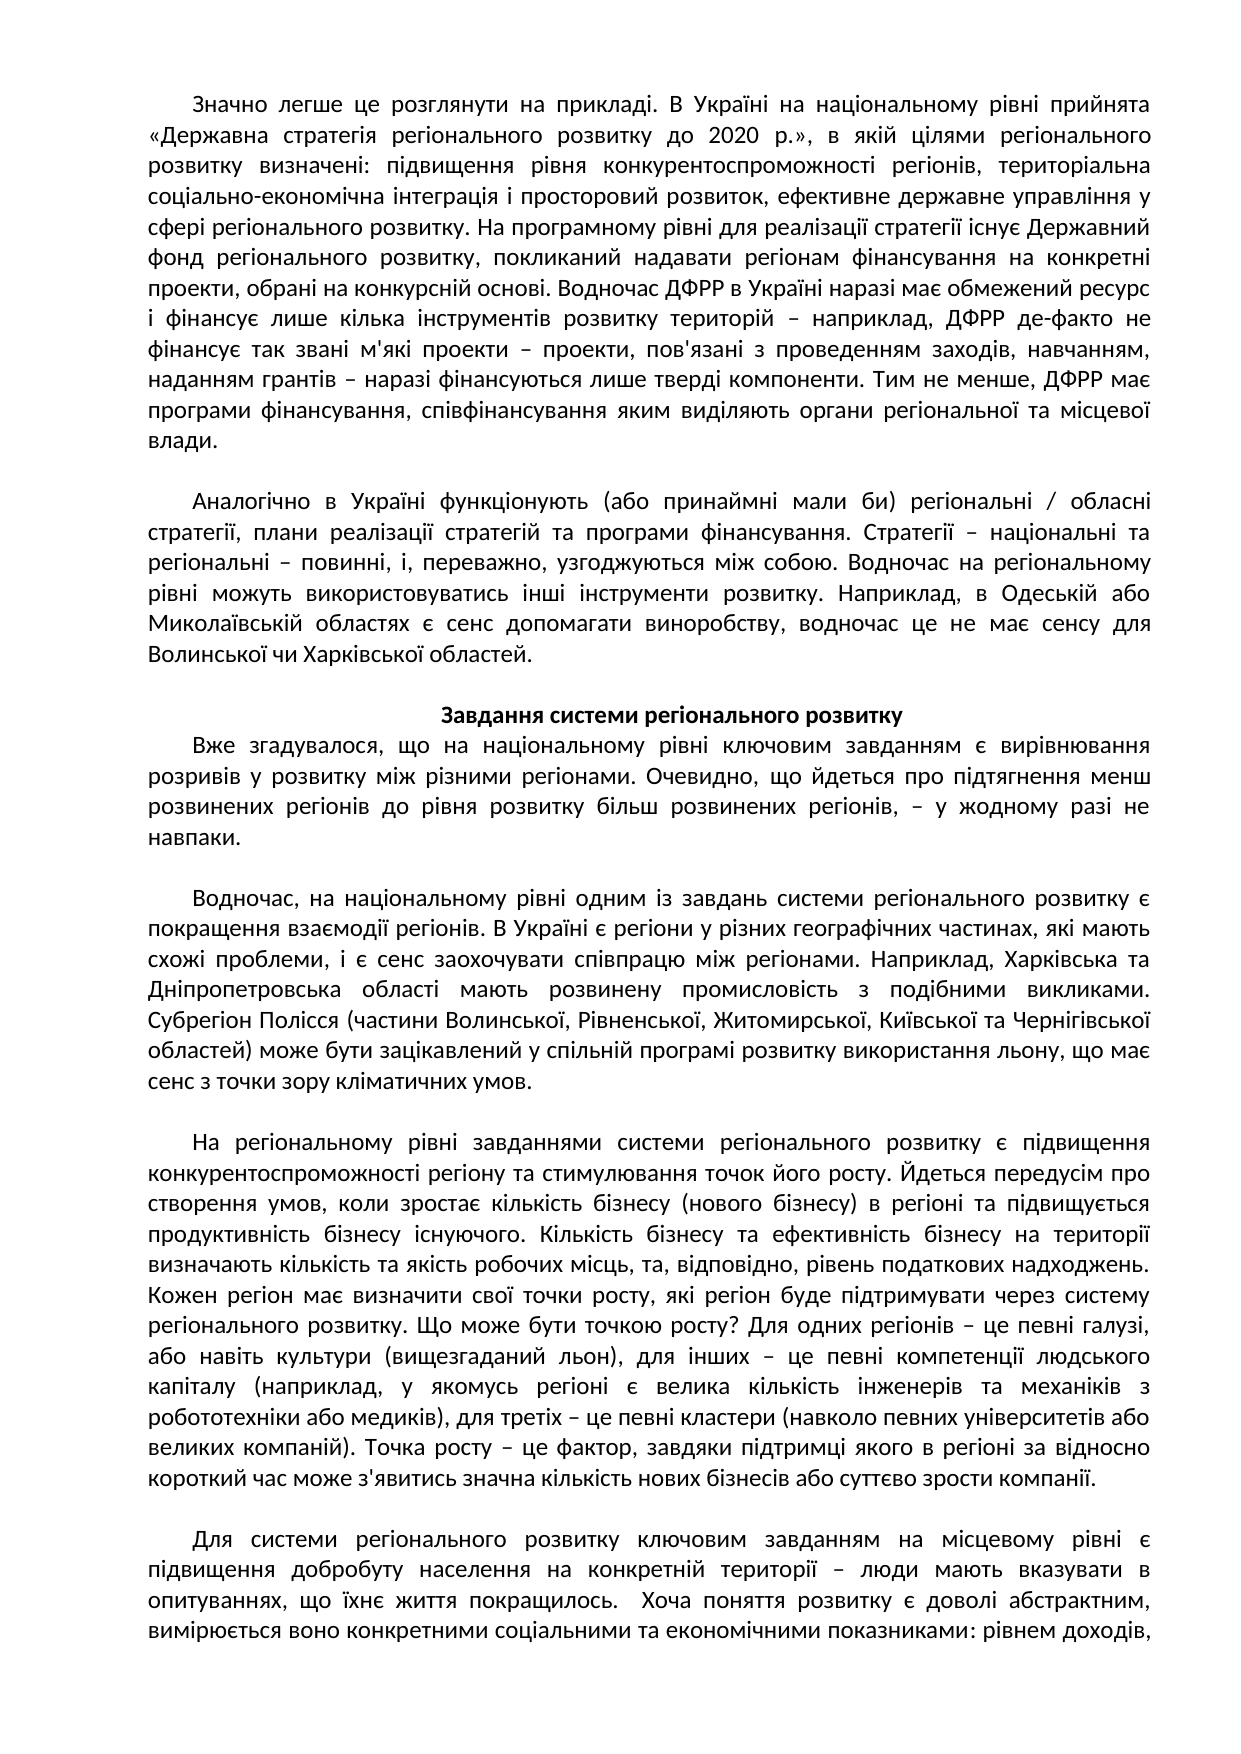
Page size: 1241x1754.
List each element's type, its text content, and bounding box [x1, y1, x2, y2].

text Водночас, на національному рівні одним із завдань системи регіонального розвитку є покращення взаємодії регіонів. В Україні є регіони у різних географічних частинах, які мають схожі проблеми, і є сенс заохочувати співпрацю між регіонами. Наприклад, Харківська та Дніпропетровська області мають розвинену промисловість з подібними викликами. Субрегіон Полісся (частини Волинської, Рівненської, Житомирської, Київської та Чернігівської областей) може бути зацікавлений у спільній програмі розвитку використання льону, що має сенс з точки зору кліматичних умов. [148, 882, 1152, 1096]
subtitle Завдання системи регіонального розвитку [148, 699, 1152, 729]
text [148, 1523, 1152, 1645]
text На регіональному рівні завданнями системи регіонального розвитку є підвищення конкурентоспроможності регіону та стимулювання точок його росту. Йдеться передусім про створення умов, коли зростає кількість бізнесу (нового бізнесу) в регіоні та підвищується продуктивність бізнесу існуючого. Кількість бізнесу та ефективність бізнесу на території визначають кількість та якість робочих місць, та, відповідно, рівень податкових надходжень. Кожен регіон має визначити свої точки росту, які регіон буде підтримувати через систему регіонального розвитку. Що може бути точкою росту? Для одних регіонів – це певні галузі, або навіть культури (вищезгаданий льон), для інших – це певні компетенції людського капіталу (наприклад, у якомусь регіоні є велика кількість інженерів та механіків з робототехніки або медиків), для третіх – це певні кластери (навколо певних університетів або великих компаній). Точка росту – це фактор, завдяки підтримці якого в регіоні за відносно короткий час може з'явитись значна кількість нових бізнесів або суттєво зрости компанії. [148, 1126, 1152, 1492]
text Значно легше це розглянути на прикладі. В Україні на національному рівні прийнята «Державна стратегія регіонального розвитку до 2020 р.», в якій цілями регіонального розвитку визначені: підвищення рівня конкурентоспроможності регіонів, територіальна соціально-економічна інтеграція і просторовий розвиток, ефективне державне управління у сфері регіонального розвитку. На програмному рівні для реалізації стратегії існує Державний фонд регіонального розвитку, покликаний надавати регіонам фінансування на конкретні проекти, обрані на конкурсній основі. Водночас ДФРР в Україні наразі має обмежений ресурс і фінансує лише кілька інструментів розвитку територій – наприклад, ДФРР де-факто не фінансує так звані м'які проекти – проекти, пов'язані з проведенням заходів, навчанням, наданням грантів – наразі фінансуються лише тверді компоненти. Тим не менше, ДФРР має програми фінансування, співфінансування яким виділяють органи регіональної та місцевої влади. [148, 88, 1152, 455]
text Аналогічно в Україні функціонують (або принаймні мали би) регіональні / обласні стратегії, плани реалізації стратегій та програми фінансування. Стратегії – національні та регіональні – повинні, і, переважно, узгоджуються між собою. Водночас на регіональному рівні можуть використовуватись інші інструменти розвитку. Наприклад, в Одеській або Миколаївській областях є сенс допомагати виноробству, водночас це не має сенсу для Волинської чи Харківської областей. [148, 485, 1152, 668]
text Вже згадувалося, що на національному рівні ключовим завданням є вирівнювання розривів у розвитку між різними регіонами. Очевидно, що йдеться про підтягнення менш розвинених регіонів до рівня розвитку більш розвинених регіонів, – у жодному разі не навпаки. [148, 729, 1152, 852]
